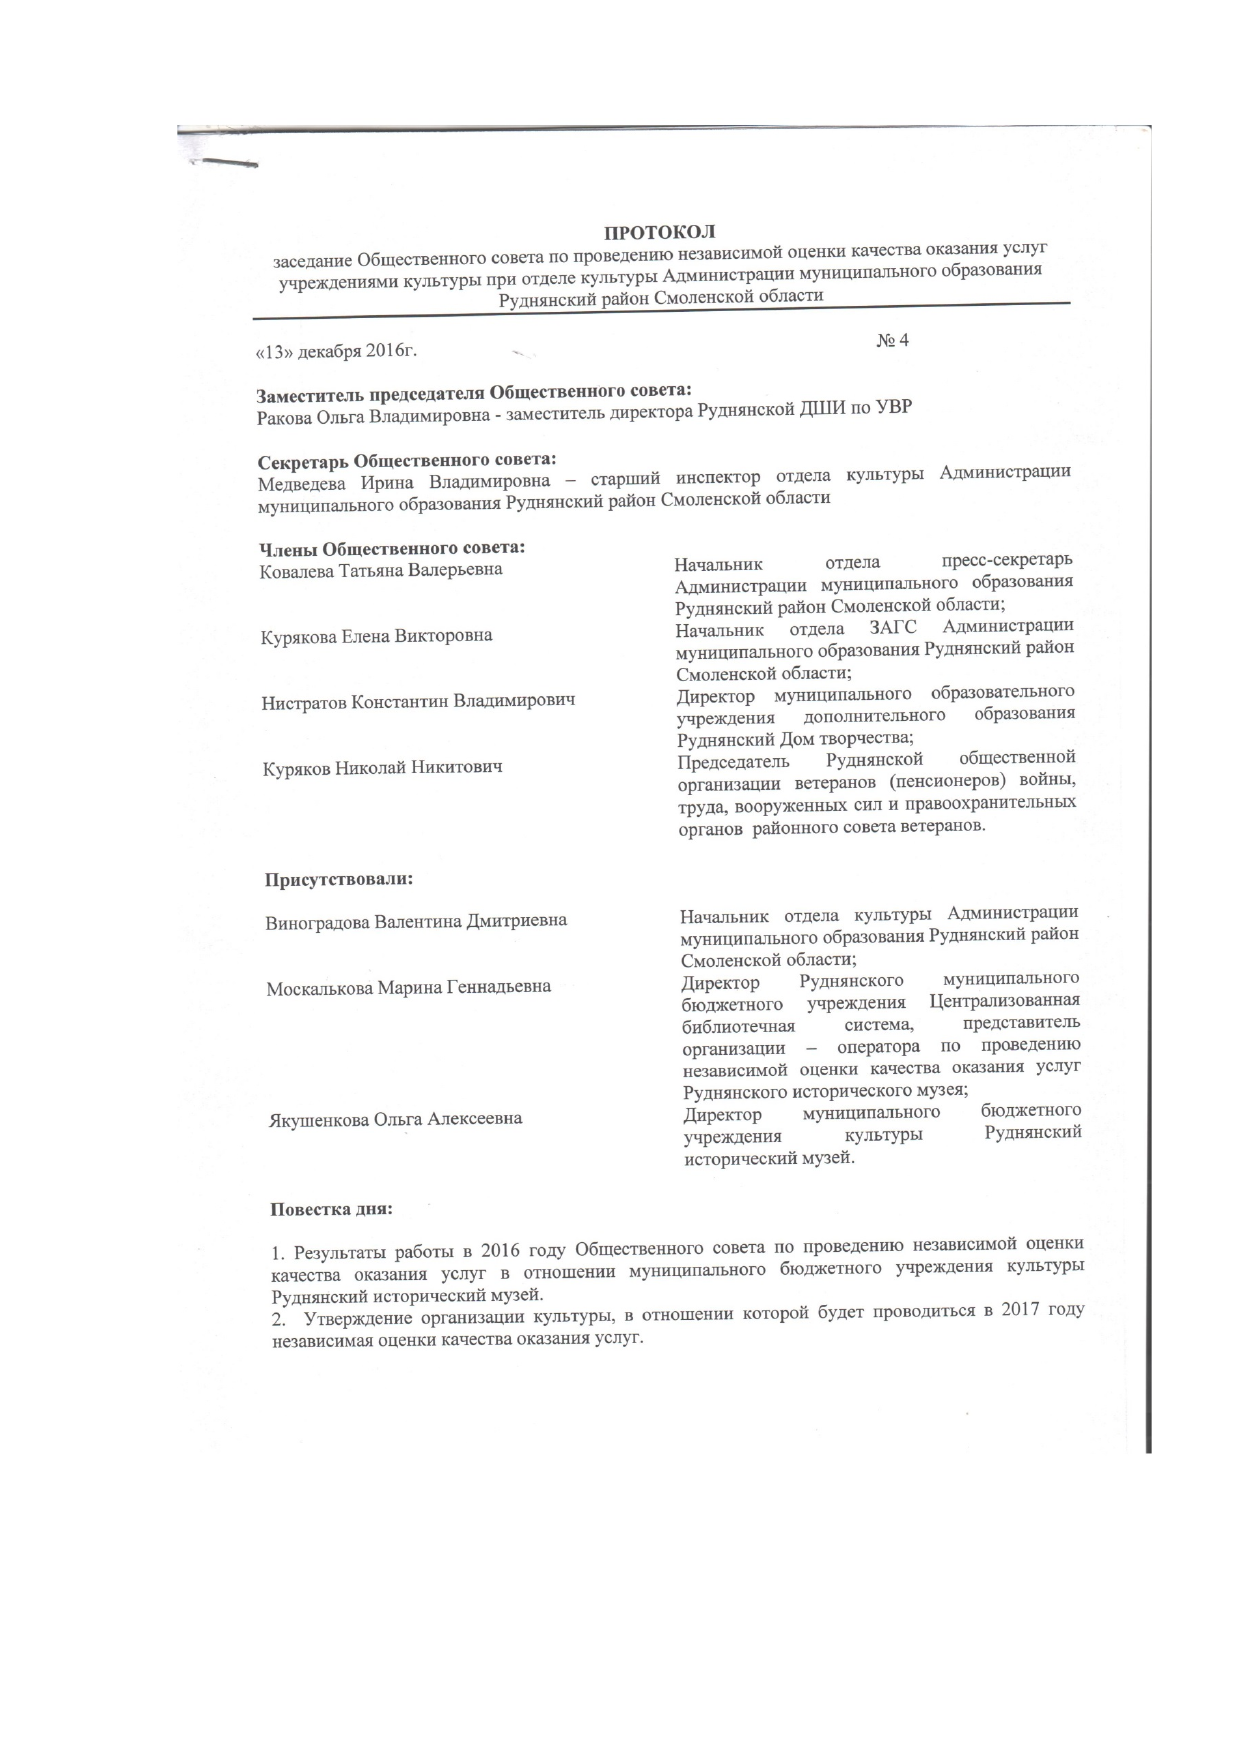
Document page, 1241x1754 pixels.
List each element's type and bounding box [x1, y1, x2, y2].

picture [177, 118, 1152, 1460]
